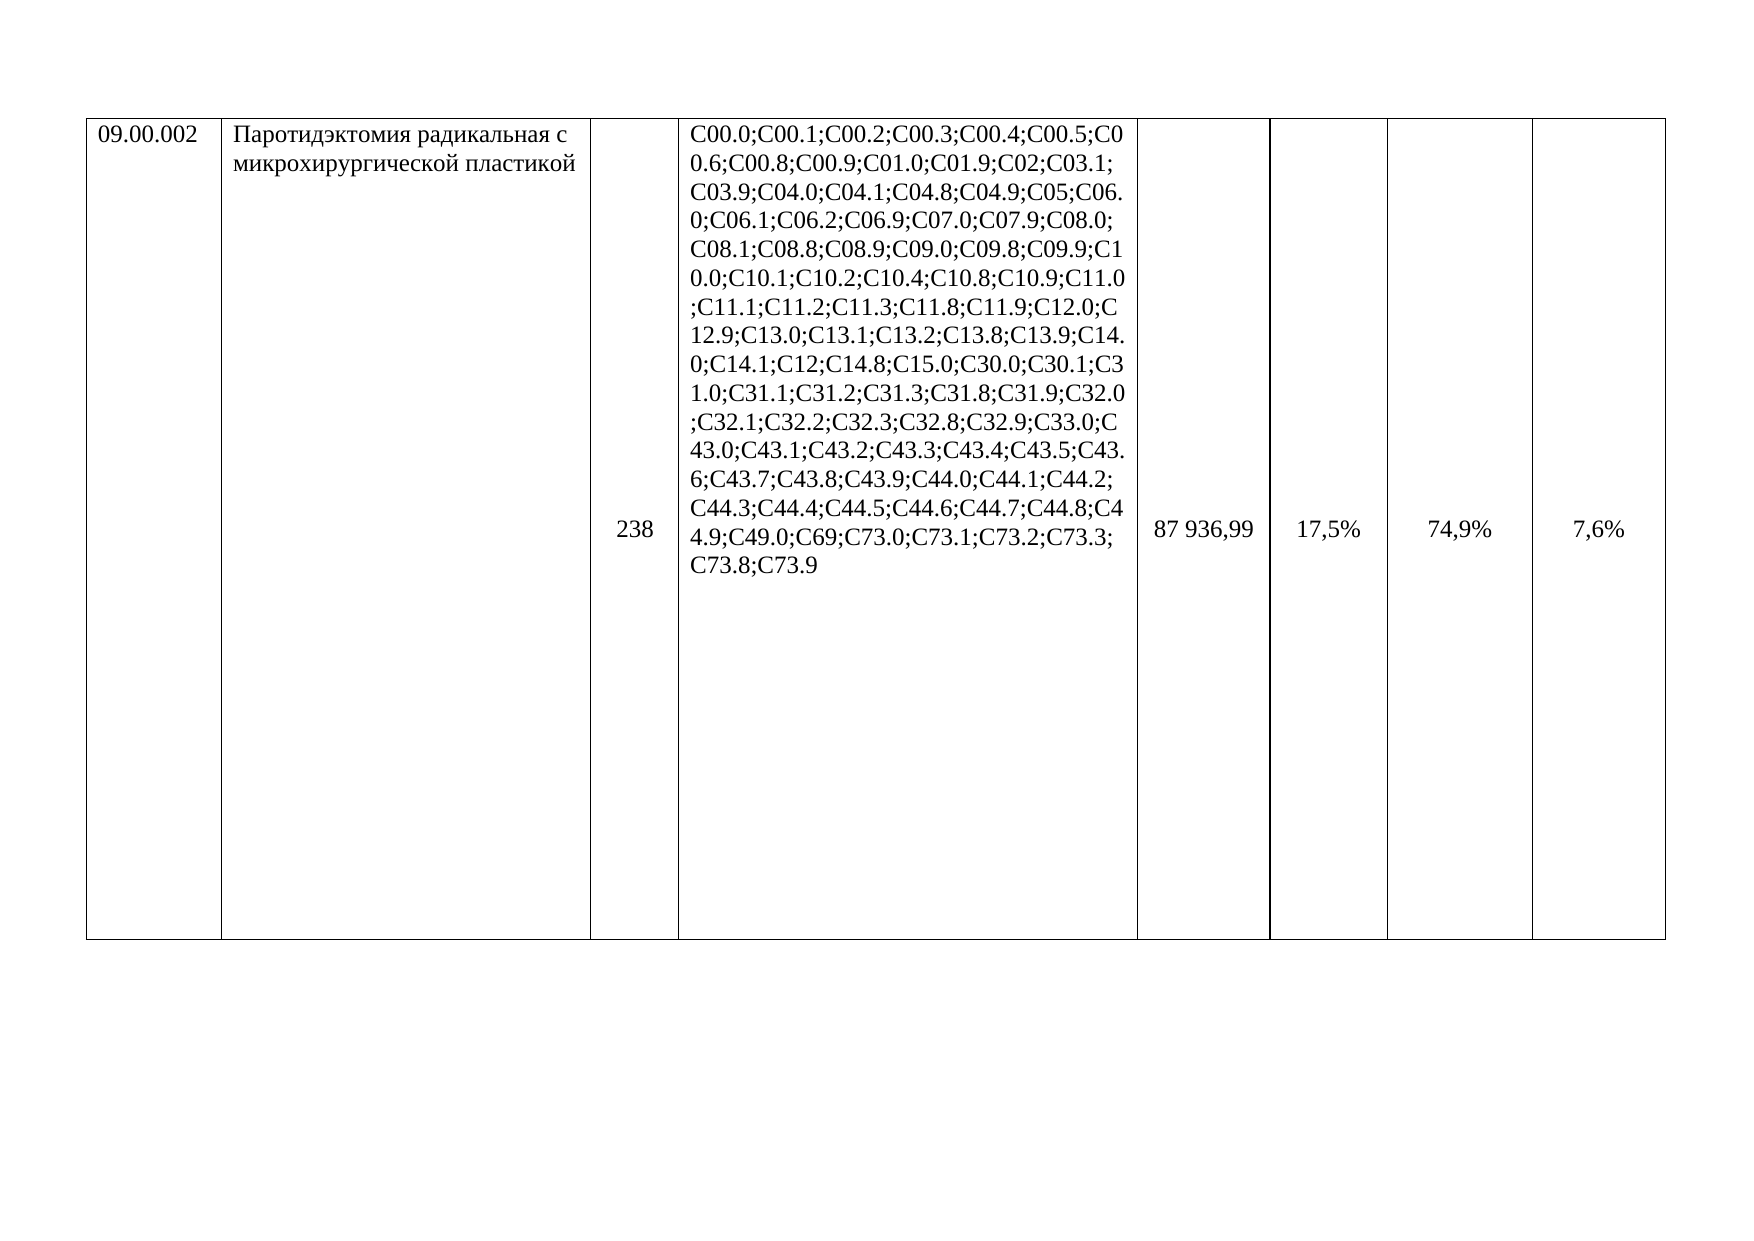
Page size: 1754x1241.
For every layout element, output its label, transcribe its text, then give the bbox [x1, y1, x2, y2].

table_cell Паротидэктомия радикальная с микрохирургической пластикой [222, 119, 590, 938]
table_cell 17,5% [1271, 119, 1387, 938]
table_cell 09.00.002 [87, 119, 221, 938]
table_cell 238 [591, 119, 678, 938]
table_cell 87 936,99 [1138, 119, 1269, 938]
table_cell 74,9% [1388, 119, 1532, 938]
table_cell 7,6% [1533, 119, 1665, 938]
